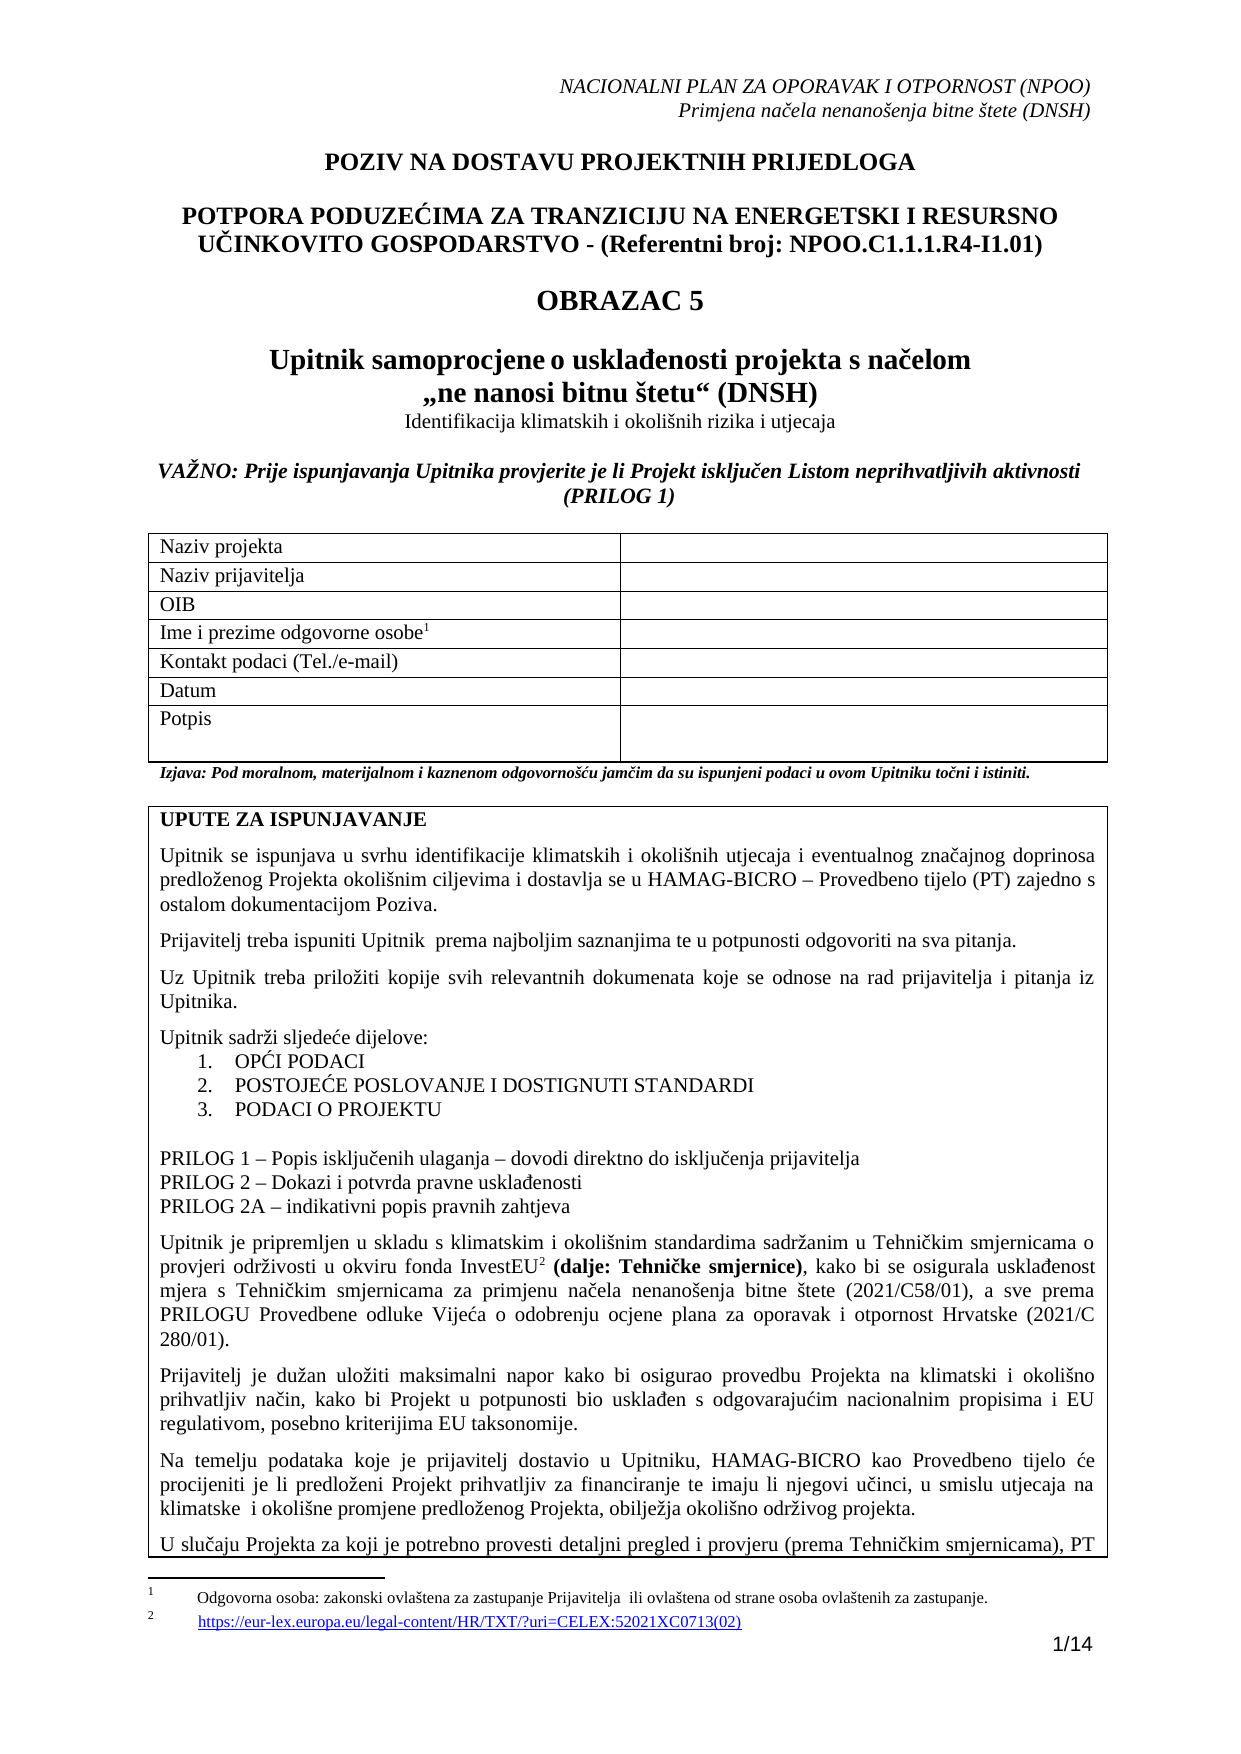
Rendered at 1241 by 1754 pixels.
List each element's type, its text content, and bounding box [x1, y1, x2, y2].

table_cell Izjava: Pod moralnom, materijalnom i kaznenom odgovornošću jamčim da su ispunjeni podaci u ovom Upitniku točni i istiniti. [148, 763, 1107, 782]
text POTPORA PODUZEĆIMA ZA TRANZICIJU NA ENERGETSKI I RESURSNO UČINKOVITO GOSPODARSTVO - (Referentni broj: NPOO.C1.1.1.R4-I1.01) [148, 201, 1092, 258]
text Upitnik samoprocjene o usklađenosti projekta s načelom [148, 342, 1092, 375]
table_header [621, 534, 1107, 562]
table_header Naziv projekta [149, 534, 620, 562]
table_cell Kontakt podaci (Tel./e-mail) [149, 649, 620, 677]
table_cell Potpis [149, 706, 620, 761]
table_cell Ime i prezime odgovorne osobe [149, 620, 620, 648]
table_cell [621, 620, 1107, 648]
table_cell [621, 706, 1107, 761]
text VAŽNO: Prije ispunjavanja Upitnika provjerite je li Projekt isključen Listom neprihvatljivih aktivnosti (PRILOG 1) [148, 458, 1092, 508]
table_cell [621, 592, 1107, 619]
text POZIV NA DOSTAVU PROJEKTNIH PRIJEDLOGA [148, 147, 1092, 176]
table_cell [621, 678, 1107, 705]
text Identifikacija klimatskih i okolišnih rizika i utjecaja [148, 409, 1092, 433]
table_cell OIB [149, 592, 620, 619]
table_cell [621, 649, 1107, 677]
text OBRAZAC 5 [148, 283, 1092, 317]
table_cell Datum [149, 678, 620, 705]
table_cell Naziv prijavitelja [149, 563, 620, 591]
text „ne nanosi bitnu štetu“ (DNSH) [148, 375, 1092, 409]
table_cell [621, 563, 1107, 591]
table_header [149, 807, 1107, 1556]
